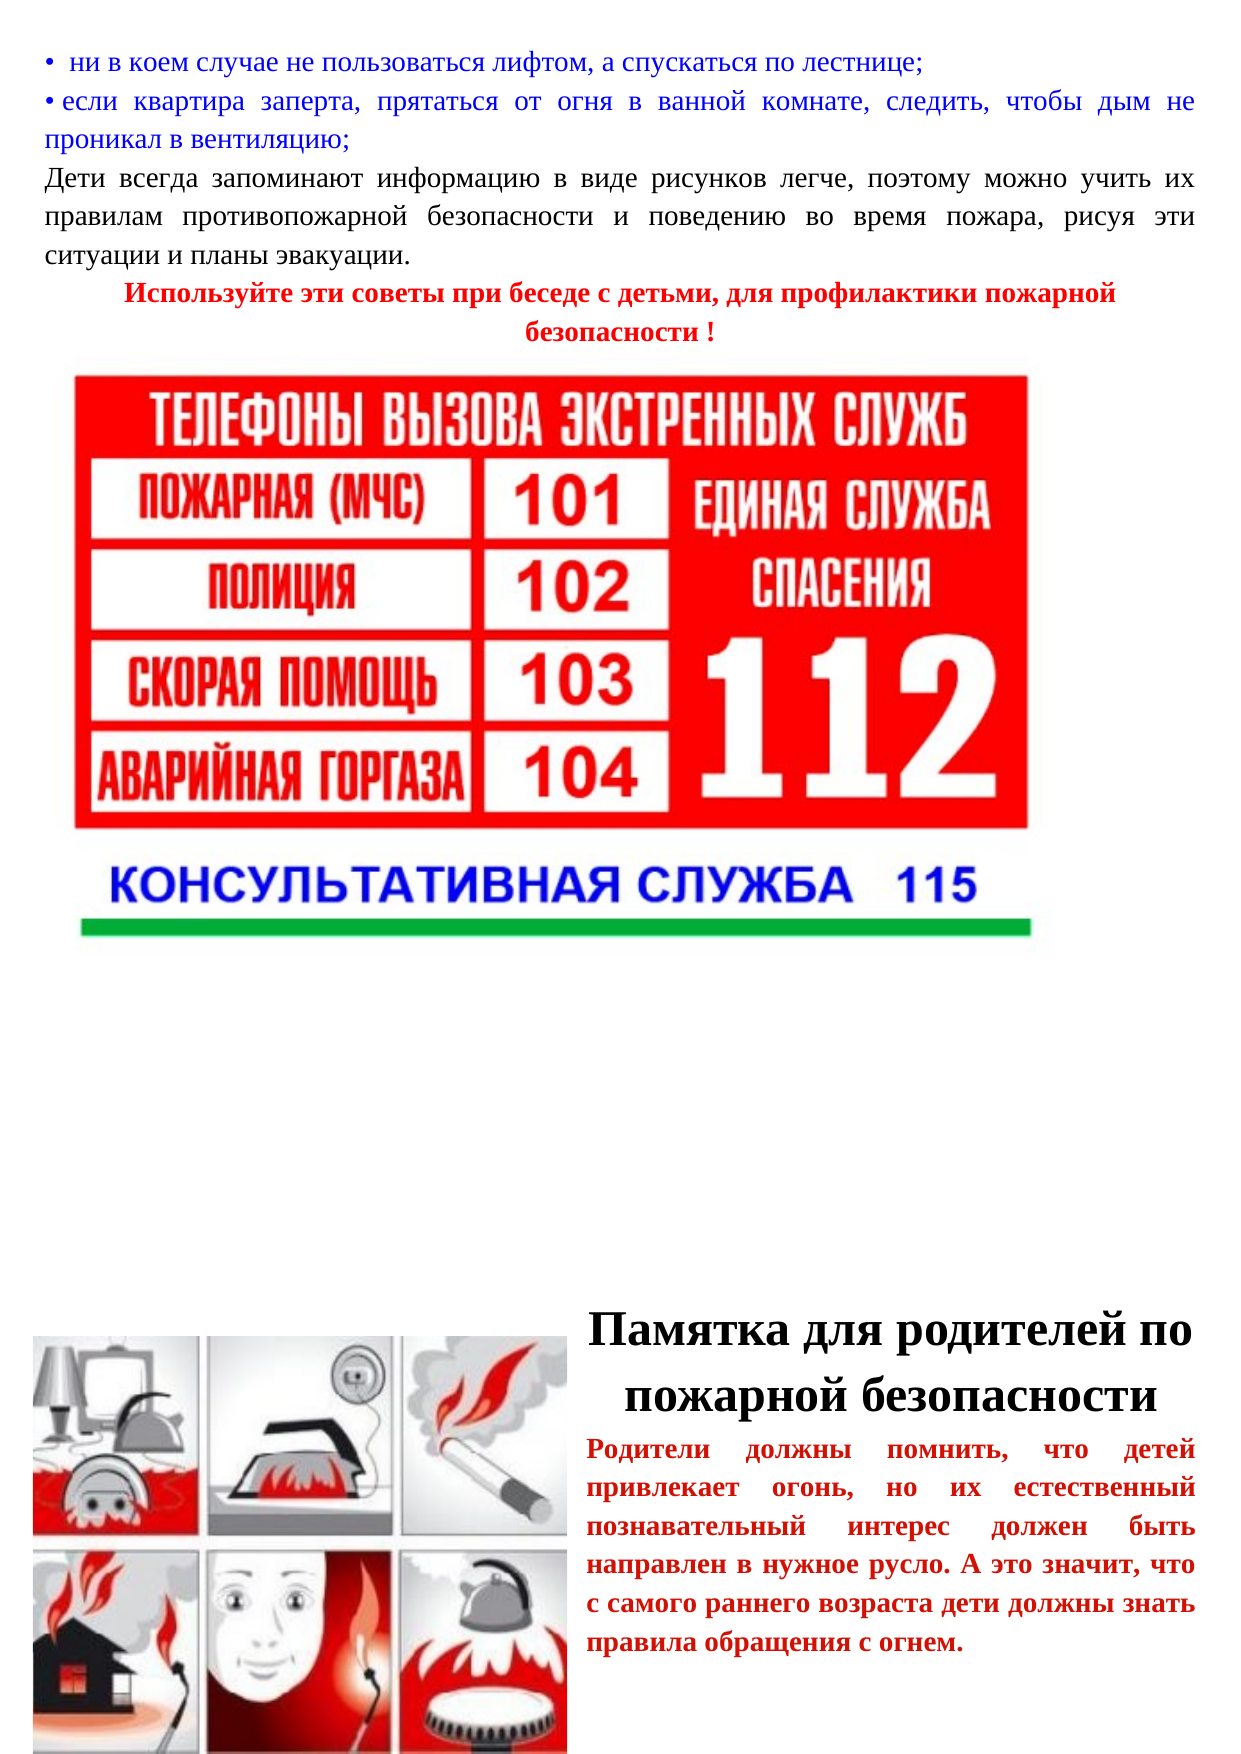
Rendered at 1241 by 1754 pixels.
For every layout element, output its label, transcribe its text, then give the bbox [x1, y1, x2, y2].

text • если квартира заперта, прятаться от огня в ванной комнате, следить, чтобы дым не проникал в вентиляцию; [44, 83, 1196, 155]
picture [32, 1336, 568, 1753]
text Дети всегда запоминают информацию в виде рисунков легче, поэтому можно учить их правилам противопожарной безопасности и поведению во время пожара, рисуя эти ситуации и планы эвакуации. [44, 160, 1196, 271]
picture [51, 352, 1052, 980]
text • ни в коем случае не пользоваться лифтом, а спускаться по лестнице; [44, 44, 1196, 78]
text Родители должны помнить, что детей привлекает огонь, но их естественный познавательный интерес должен быть направлен в нужное русло. А это значит, что с самого раннего возраста дети должны знать правила обращения с огнем. [568, 1431, 1196, 1657]
text Используйте эти советы при беседе с детьми, для профилактики пожарной безопасности ! [44, 276, 1196, 348]
text Памятка для родителей по пожарной безопасности [44, 1299, 1196, 1422]
